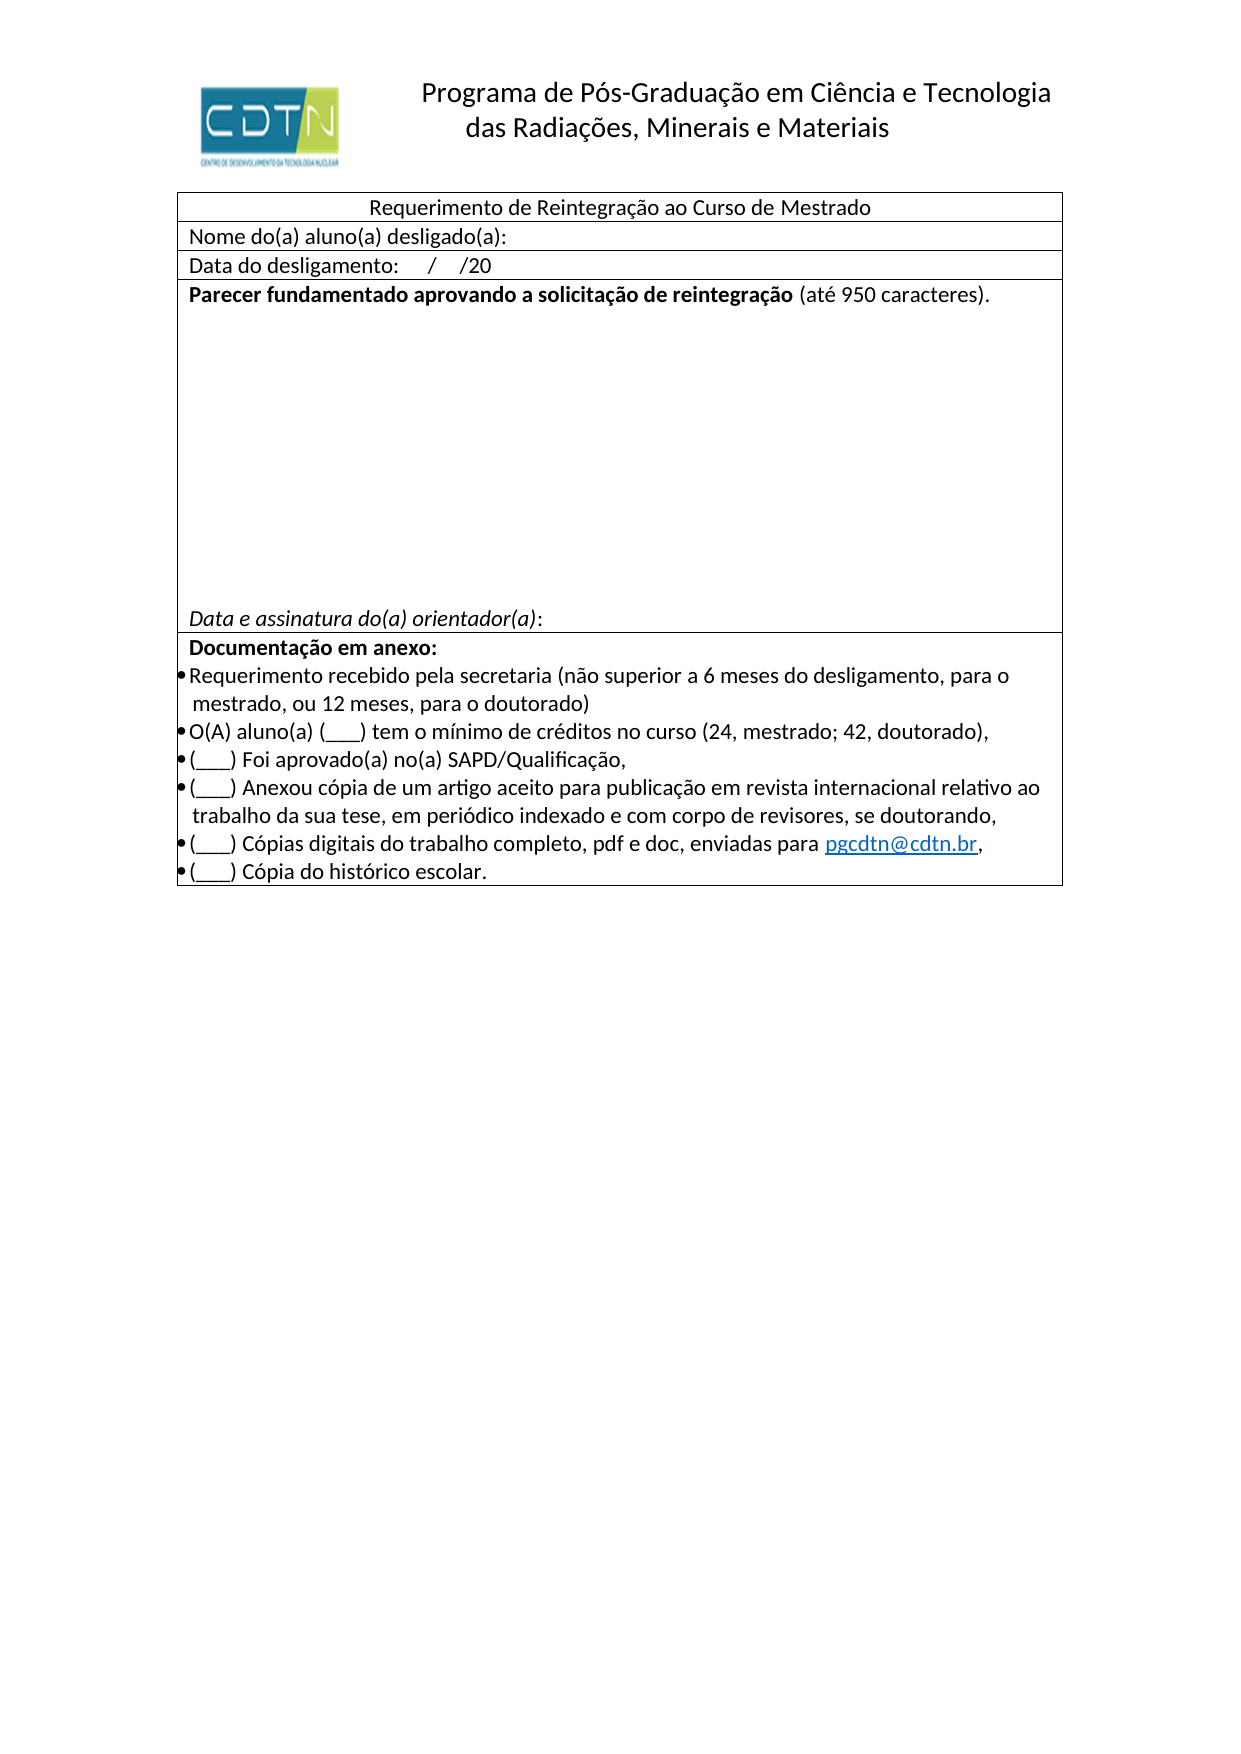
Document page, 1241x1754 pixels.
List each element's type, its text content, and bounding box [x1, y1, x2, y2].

table_header Requerimento de Reintegração ao Curso de [178, 193, 1062, 221]
table_cell Data do desligamento: / /20 [178, 251, 1062, 279]
table_cell Documentação em anexo: Requerimento recebido pela secretaria (não superior a 6 meses do desligamento, para o mestrado, ou 12 meses, para o doutorado) O(A) aluno(a) (___) tem o mínimo de créditos no curso (24, mestrado; 42, doutorado), (___) Foi aprovado(a) no(a) SAPD/Qualificação, (___) Anexou cópia de um artigo aceito para publicação em revista internacional relativo ao trabalho da sua tese, em periódico indexado e com corpo de revisores, se doutorando, (___) Cópias digitais do trabalho completo, pdf e doc, enviadas para pgcdtn@cdtn.br, (___) Cópia do histórico escolar. [178, 633, 1062, 885]
table_cell Parecer fundamentado aprovando a solicitação de reintegração (até 950 caracteres). [178, 280, 1062, 604]
table_cell Nome do(a) aluno(a) desligado(a): [178, 222, 1062, 250]
picture [188, 73, 351, 182]
table_cell Data e assinatura do(a) orientador(a): [178, 604, 1062, 632]
